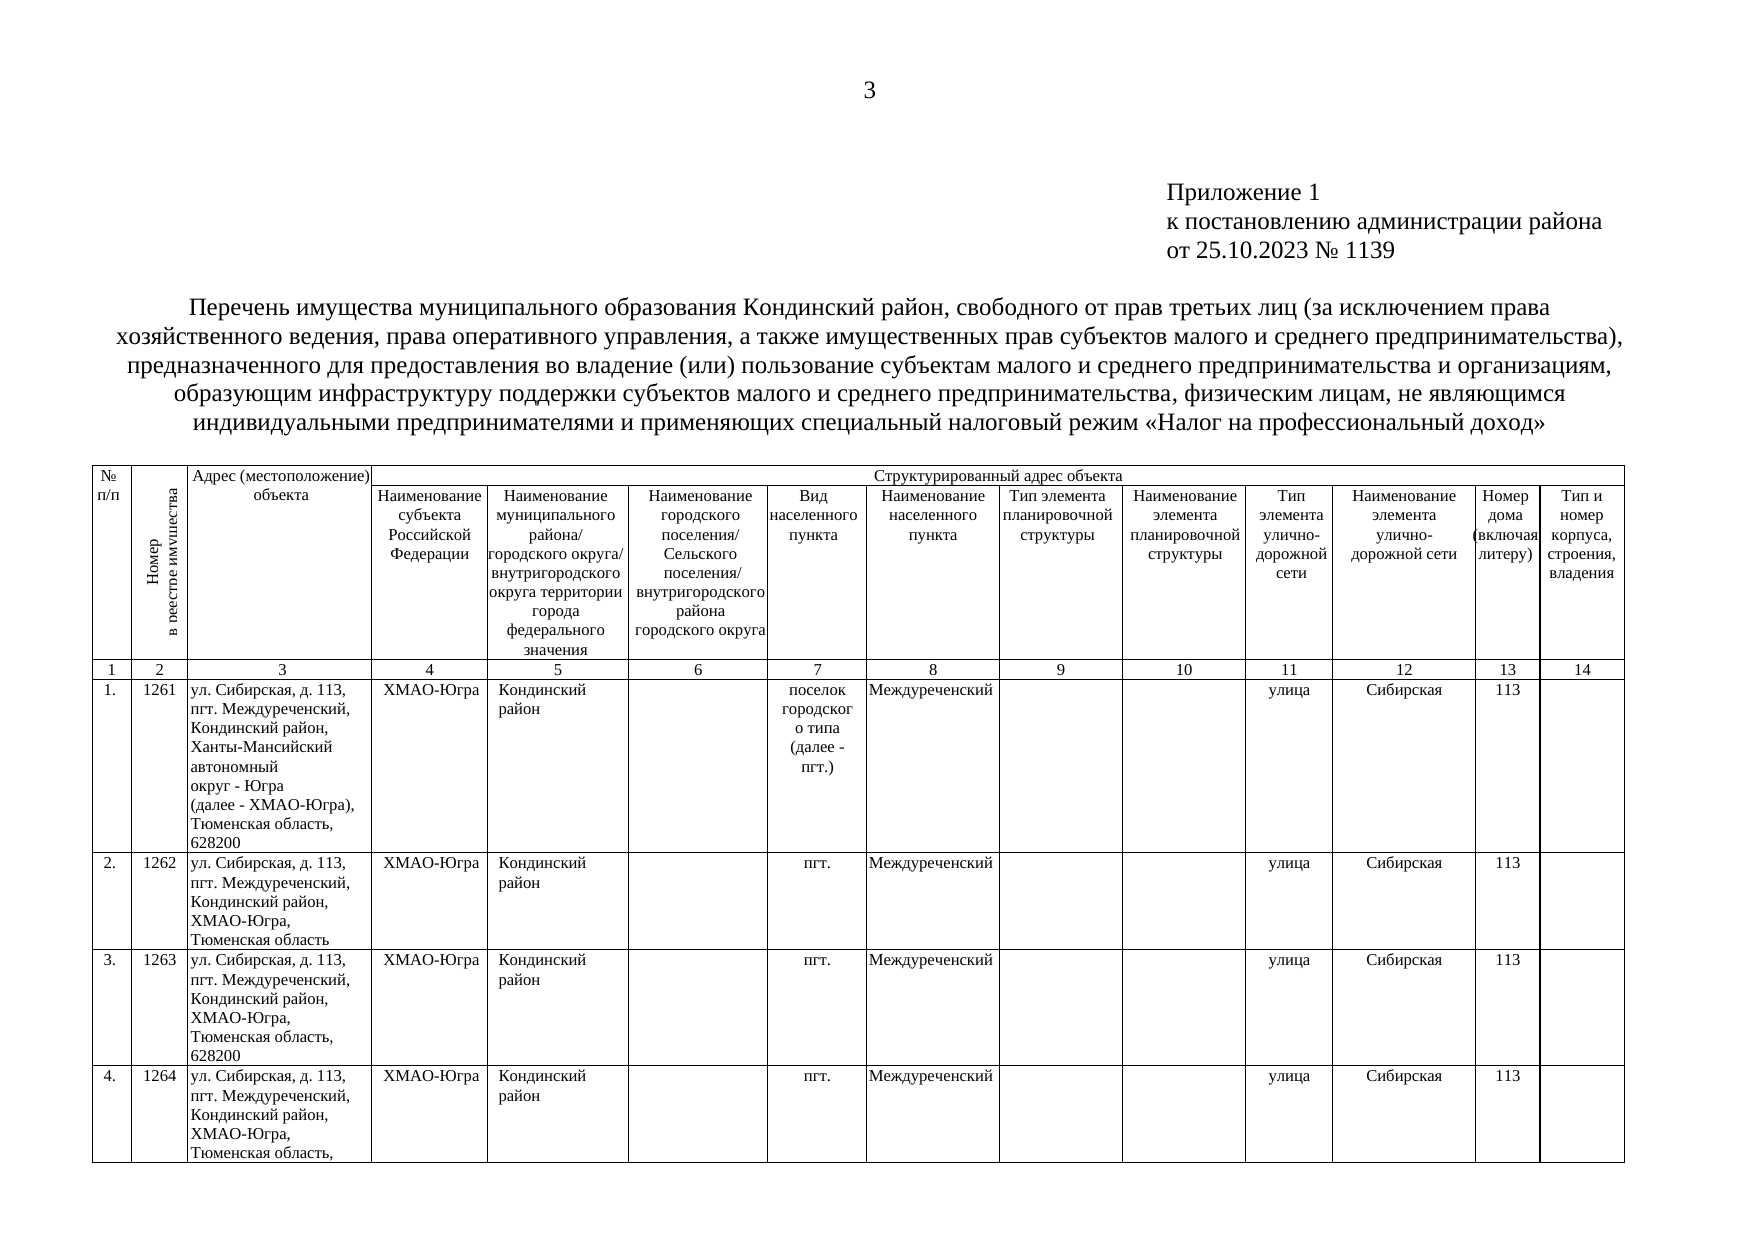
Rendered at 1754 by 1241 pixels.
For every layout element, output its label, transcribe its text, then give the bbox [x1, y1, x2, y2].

table_cell [1541, 1066, 1624, 1162]
table_cell Тип элемента планировочной структуры [1000, 486, 1122, 658]
table_cell Наименование городского поселения/ Сельского поселения/ внутригородского района городского округа [629, 486, 767, 658]
table_header Структурированный адрес объекта [372, 466, 1624, 485]
table_cell Сибирская [1333, 950, 1475, 1065]
table_cell улица [1246, 950, 1332, 1065]
table_cell Междуреченский [867, 680, 999, 852]
table_cell ХМАО-Югра [372, 853, 487, 949]
table_cell [629, 853, 767, 949]
table_cell [1000, 950, 1122, 1065]
table_cell поселок городского типа (далее - пгт.) [768, 680, 866, 852]
table_cell [1541, 853, 1624, 949]
table_cell 2 [132, 660, 187, 679]
table_cell Кондинский район [488, 853, 628, 949]
table_cell [1123, 950, 1245, 1065]
table_cell [93, 853, 131, 949]
table_cell Междуреченский [867, 950, 999, 1065]
table_cell 10 [1123, 660, 1245, 679]
text Перечень имущества муниципального образования Кондинский район, свободного от прав третьих лиц (за исключением права хозяйственного ведения, права оперативного управления, а также имущественных прав субъектов малого и среднего предпринимательства), предназначенного для предоставления во владение (или) пользование субъектам малого и среднего предпринимательства и организациям, образующим инфраструктуру поддержки субъектов малого и среднего предпринимательства, физическим лицам, не являющимся индивидуальными предпринимателями и применяющих специальный налоговый режим «Налог на профессиональный доход» [103, 292, 1636, 436]
table_cell ул. Сибирская, д. 113, пгт. Междуреченский, Кондинский район, ХМАО-Югра, Тюменская область [188, 853, 371, 949]
table_cell [629, 680, 767, 852]
table_cell 14 [1541, 660, 1624, 679]
table_cell 5 [488, 660, 628, 679]
table_cell [1000, 853, 1122, 949]
table_cell 6 [629, 660, 767, 679]
table_cell улица [1246, 853, 1332, 949]
table_cell Наименование субъекта Российской Федерации [372, 486, 487, 658]
table_cell Тип элемента улично-дорожной сети [1246, 486, 1332, 658]
table_cell ХМАО-Югра [372, 680, 487, 852]
table_cell Номер дома (включая литеру) [1476, 486, 1539, 658]
table_cell [1123, 1066, 1245, 1162]
table_cell 12 [1333, 660, 1475, 679]
table_cell [93, 680, 131, 852]
table_cell [93, 1066, 131, 1162]
table_cell 1261 [132, 680, 187, 852]
table_header Номер в реестре имущества [132, 466, 187, 658]
text Приложение 1 [1166, 177, 1636, 206]
table_cell 13 [1476, 660, 1539, 679]
table_cell 8 [867, 660, 999, 679]
table_cell [93, 950, 131, 1065]
table_cell 1263 [132, 950, 187, 1065]
table_cell [1541, 680, 1624, 852]
table_cell ХМАО-Югра [372, 1066, 487, 1162]
table_cell [1000, 1066, 1122, 1162]
table_cell 11 [1246, 660, 1332, 679]
table_cell Кондинский район [488, 1066, 628, 1162]
table_cell [1000, 680, 1122, 852]
table_cell 1262 [132, 853, 187, 949]
table_cell ХМАО-Югра [372, 950, 487, 1065]
table_cell Междуреченский [867, 853, 999, 949]
table_cell пгт. [768, 950, 866, 1065]
table_cell Междуреченский [867, 1066, 999, 1162]
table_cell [188, 1066, 371, 1162]
table_cell Тип и номер корпуса, строения, владения [1541, 486, 1624, 658]
table_cell [1123, 680, 1245, 852]
table_cell 4 [372, 660, 487, 679]
table_cell 113 [1476, 680, 1539, 852]
table_cell ул. Сибирская, д. 113, пгт. Междуреченский, Кондинский район, Ханты-Мансийский автономный округ - Югра (далее - ХМАО-Югра), Тюменская область, 628200 [188, 680, 371, 852]
table_cell 3 [188, 660, 371, 679]
table_cell Кондинский район [488, 950, 628, 1065]
table_cell улица [1246, 1066, 1332, 1162]
table_cell [1541, 950, 1624, 1065]
table_cell Вид населенного пункта [768, 486, 866, 658]
text от 25.10.2023 № 1139 [1166, 235, 1636, 263]
table_cell 1264 [132, 1066, 187, 1162]
table_cell Наименование элемента улично-дорожной сети [1333, 486, 1475, 658]
table_header Адрес (местоположение) объекта [188, 466, 371, 658]
table_cell 9 [1000, 660, 1122, 679]
table_cell 113 [1476, 853, 1539, 949]
table_cell Сибирская [1333, 1066, 1475, 1162]
table_cell Наименование элемента планировочной структуры [1123, 486, 1245, 658]
text к постановлению администрации района [1166, 206, 1636, 235]
table_cell [629, 1066, 767, 1162]
table_cell пгт. [768, 853, 866, 949]
table_cell 1 [93, 660, 131, 679]
table_cell 113 [1476, 950, 1539, 1065]
table_cell Кондинский район [488, 680, 628, 852]
table_cell пгт. [768, 1066, 866, 1162]
table_cell [1123, 853, 1245, 949]
table_cell ул. Сибирская, д. 113, пгт. Междуреченский, Кондинский район, ХМАО-Югра, Тюменская область, 628200 [188, 950, 371, 1065]
table_cell [629, 950, 767, 1065]
table_cell Сибирская [1333, 853, 1475, 949]
table_cell улица [1246, 680, 1332, 852]
table_cell Наименование населенного пункта [867, 486, 999, 658]
table_cell 113 [1476, 1066, 1539, 1162]
table_header № п/п [93, 466, 131, 658]
table_cell 7 [768, 660, 866, 679]
table_cell Сибирская [1333, 680, 1475, 852]
table_cell Наименование муниципального района/ городского округа/ внутригородского округа территории города федерального значения [488, 486, 628, 658]
